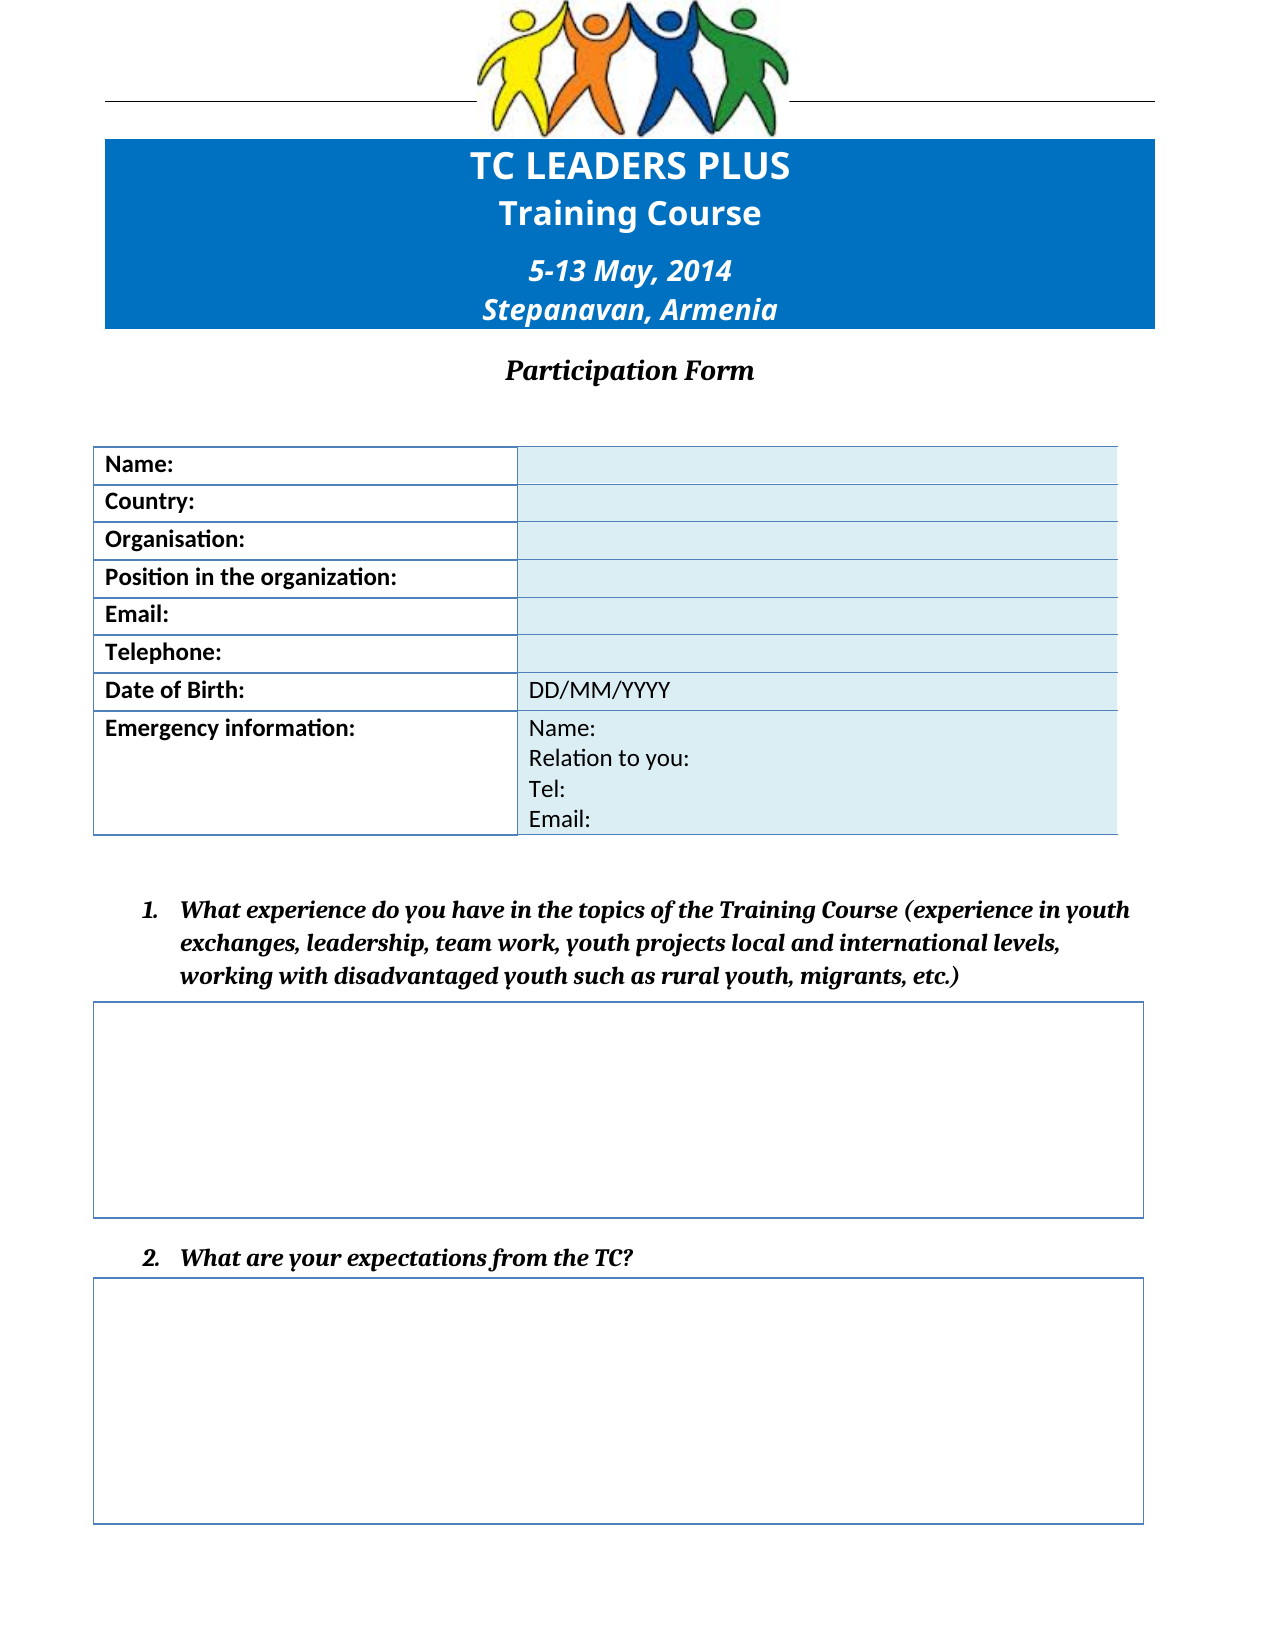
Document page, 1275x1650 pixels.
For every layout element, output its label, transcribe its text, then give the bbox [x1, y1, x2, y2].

table_cell Position in the organization: [94, 561, 517, 597]
table_cell [518, 560, 1117, 597]
table_cell [518, 598, 1117, 634]
picture [476, 0, 790, 138]
table_cell Telephone: [94, 636, 517, 672]
subtitle What experience do you have in the topics of the Training Course (experience in youth exchanges, leadership, team work, youth projects local and international levels, working with disadvantaged youth such as rural youth, migrants, etc.) [142, 896, 1155, 991]
table_header [94, 1003, 1143, 1217]
table_cell DD/MM/YYYY [518, 673, 1117, 710]
text TC LEADERS PLUS [105, 139, 1155, 190]
table_cell Email: [94, 599, 517, 634]
text Training Course [105, 190, 1155, 236]
table_cell Date of Birth: [94, 674, 517, 710]
text Stepanavan, Armenia [105, 289, 1155, 329]
table_cell [518, 522, 1117, 559]
table_cell Country: [94, 486, 517, 521]
text 5-13 May, 2014 [105, 250, 1155, 289]
table_cell Emergency information: [94, 712, 517, 834]
table_cell Name: Relation to you: Tel: Email: [518, 711, 1117, 834]
table_cell [518, 635, 1117, 672]
subtitle Participation Form [105, 354, 1155, 388]
table_header [94, 1279, 1143, 1523]
table_header [518, 447, 1117, 483]
subtitle What are your expectations from the TC? [142, 1244, 1155, 1273]
table_header Name: [94, 448, 517, 483]
table_cell [518, 485, 1117, 521]
table_cell Organisation: [94, 523, 517, 559]
